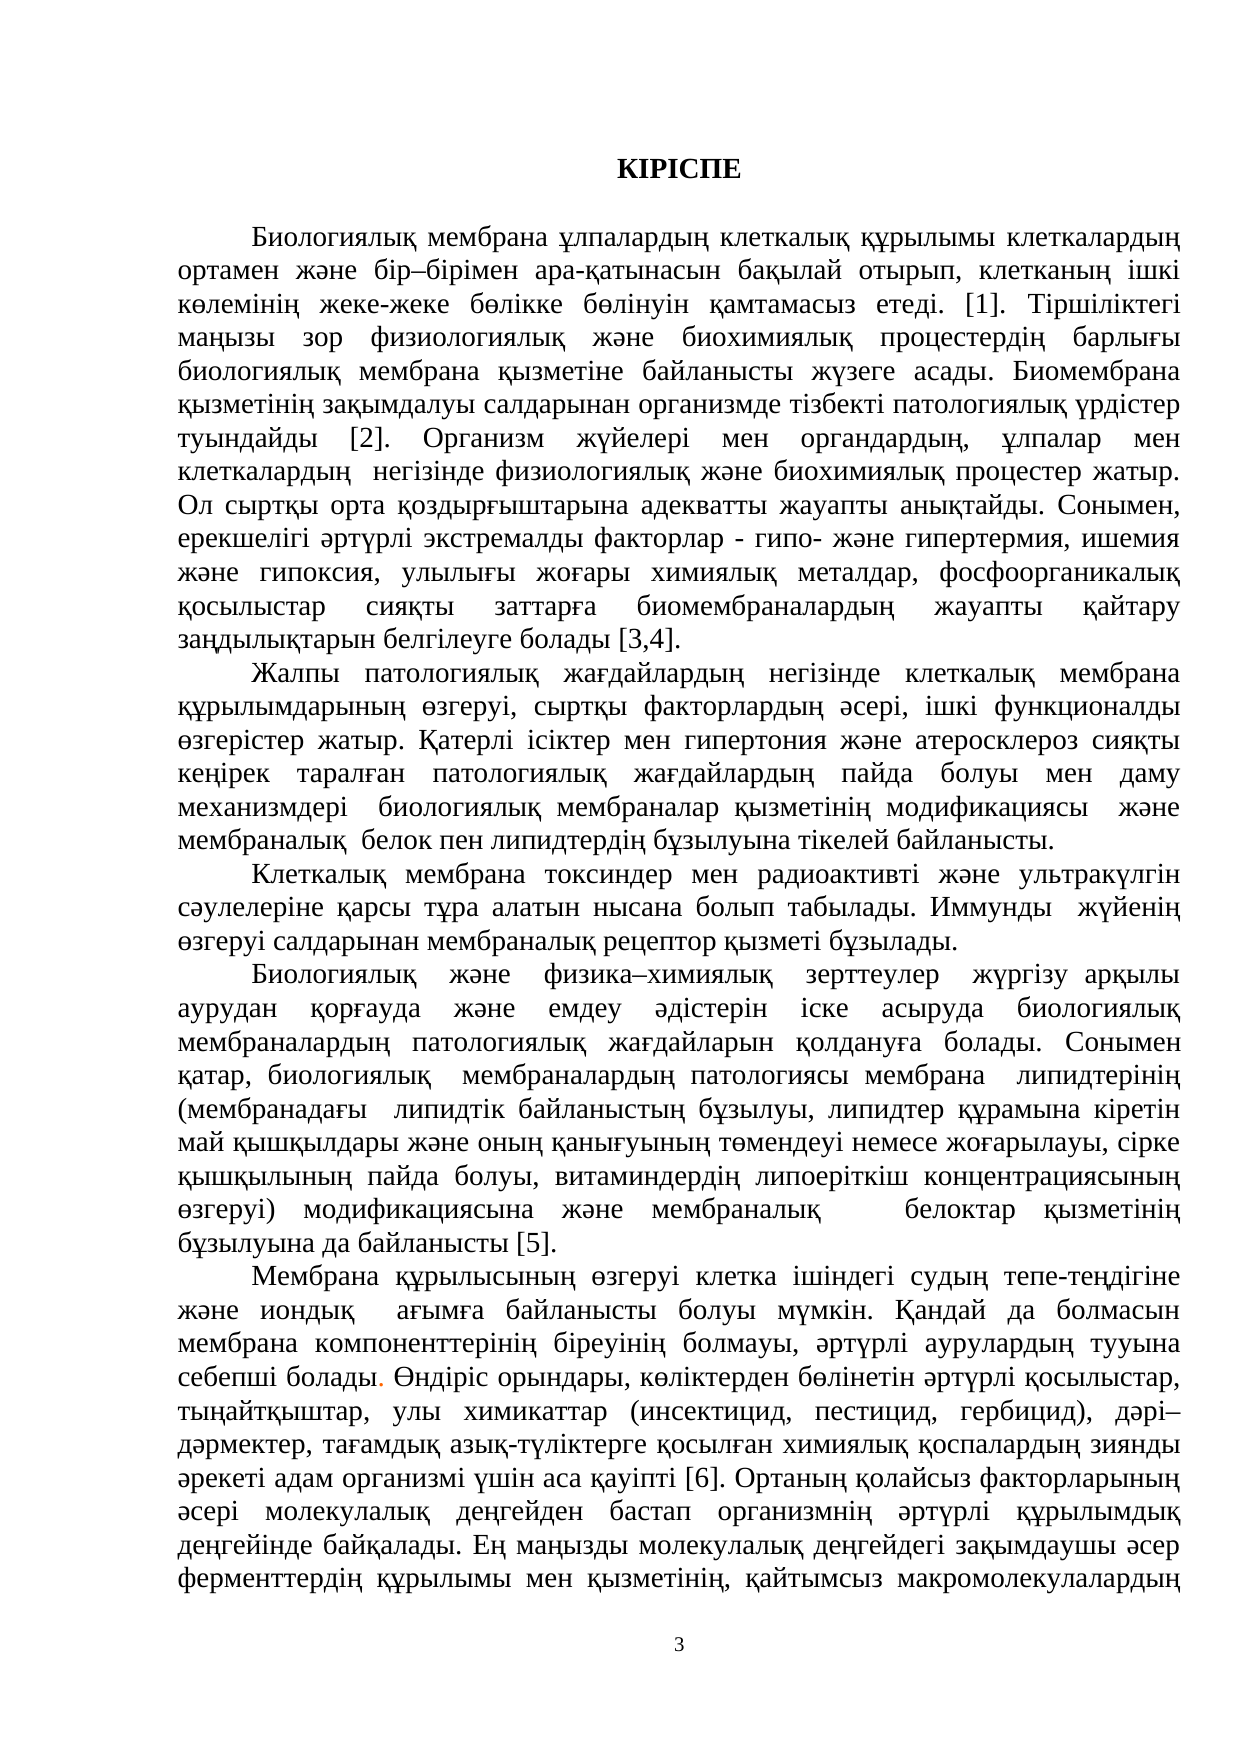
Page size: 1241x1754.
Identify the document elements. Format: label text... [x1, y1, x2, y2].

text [177, 1258, 1181, 1594]
text Жалпы патологиялық жағдайлардың негiзiнде клеткалық мембрана құрылымдарының өзгеруi, сыртқы факторлардың әсерi, iшкi функционалды өзгерiстер жатыр. Қатерлi ісіктер мен гипертония және атеросклероз сияқты кеңiрек таралған патологиялық жағдайлардың пайда болуы мен даму механизмдері биологиялық мембраналар қызметiнiң модификациясы және мембраналық белок пен липидтердің бұзылуына тiкелей байланысты. [177, 655, 1181, 856]
text Клеткалық мембрана токсиндер мен радиоактивтi және ультракүлгiн сәулелерiне қарсы тұра алатын нысана болып табылады. Иммунды жүйенiң өзгеруі салдарынан мембраналық рецептор қызметi бұзылады. [177, 856, 1181, 957]
text КІРІСПЕ [177, 152, 1181, 185]
text Биологиялық мембрана ұлпалардың клеткалық құрылымы клеткалардың ортамен және бiр–бiрiмен ара-қатынасын бақылай отырып, клетканың iшкi көлемiнің жеке-жеке бөлiкке бөлiнуiн қамтамасыз етедi. [1]. Тiршiлiктегi маңызы зор физиологиялық және биохимиялық процестердiң барлығы биологиялық мембрана қызметiне байланысты жүзеге асады. Биомембрана қызметiнiң зақымдалуы салдарынан организмде тiзбектi патологиялық үрдістер туындайды [2]. Организм жүйелерi мен органдардың, ұлпалар мен клеткалардың негiзiнде физиологиялық және биохимиялық процестер жатыр. Ол сыртқы орта қоздырғыштарына адекватты жауапты анықтайды. Сонымен, ерекшелiгi әртүрлi экстремалды факторлар - гипо- және гипертермия, ишемия және гипоксия, улылығы жоғары химиялық металдар, фосфоорганикалық қосылыстар сияқты заттарға биомембраналардың жауапты қайтару заңдылықтарын белгiлеуге болады [3,4]. [177, 219, 1181, 655]
text Биологиялық және физика–химиялық зерттеулер жүргiзу арқылы аурудан қорғауда және емдеу әдiстерiн iске асыруда биологиялық мембраналардың патологиялық жағдайларын қолдануға болады. Сонымен қатар, биологиялық мембраналардың патологиясы мембрана липидтерінің (мембранадағы липидтiк байланыстың бұзылуы, липидтер құрамына кiретiн май қышқылдары және оның қанығуының төмендеуi немесе жоғарылауы, сiрке қышқылының пайда болуы, витаминдердiң липоерiткiш концентрациясының өзгеруі) модификациясына және мембраналық белоктар қызметiнiң бұзылуына да байланысты [5]. [177, 957, 1181, 1258]
